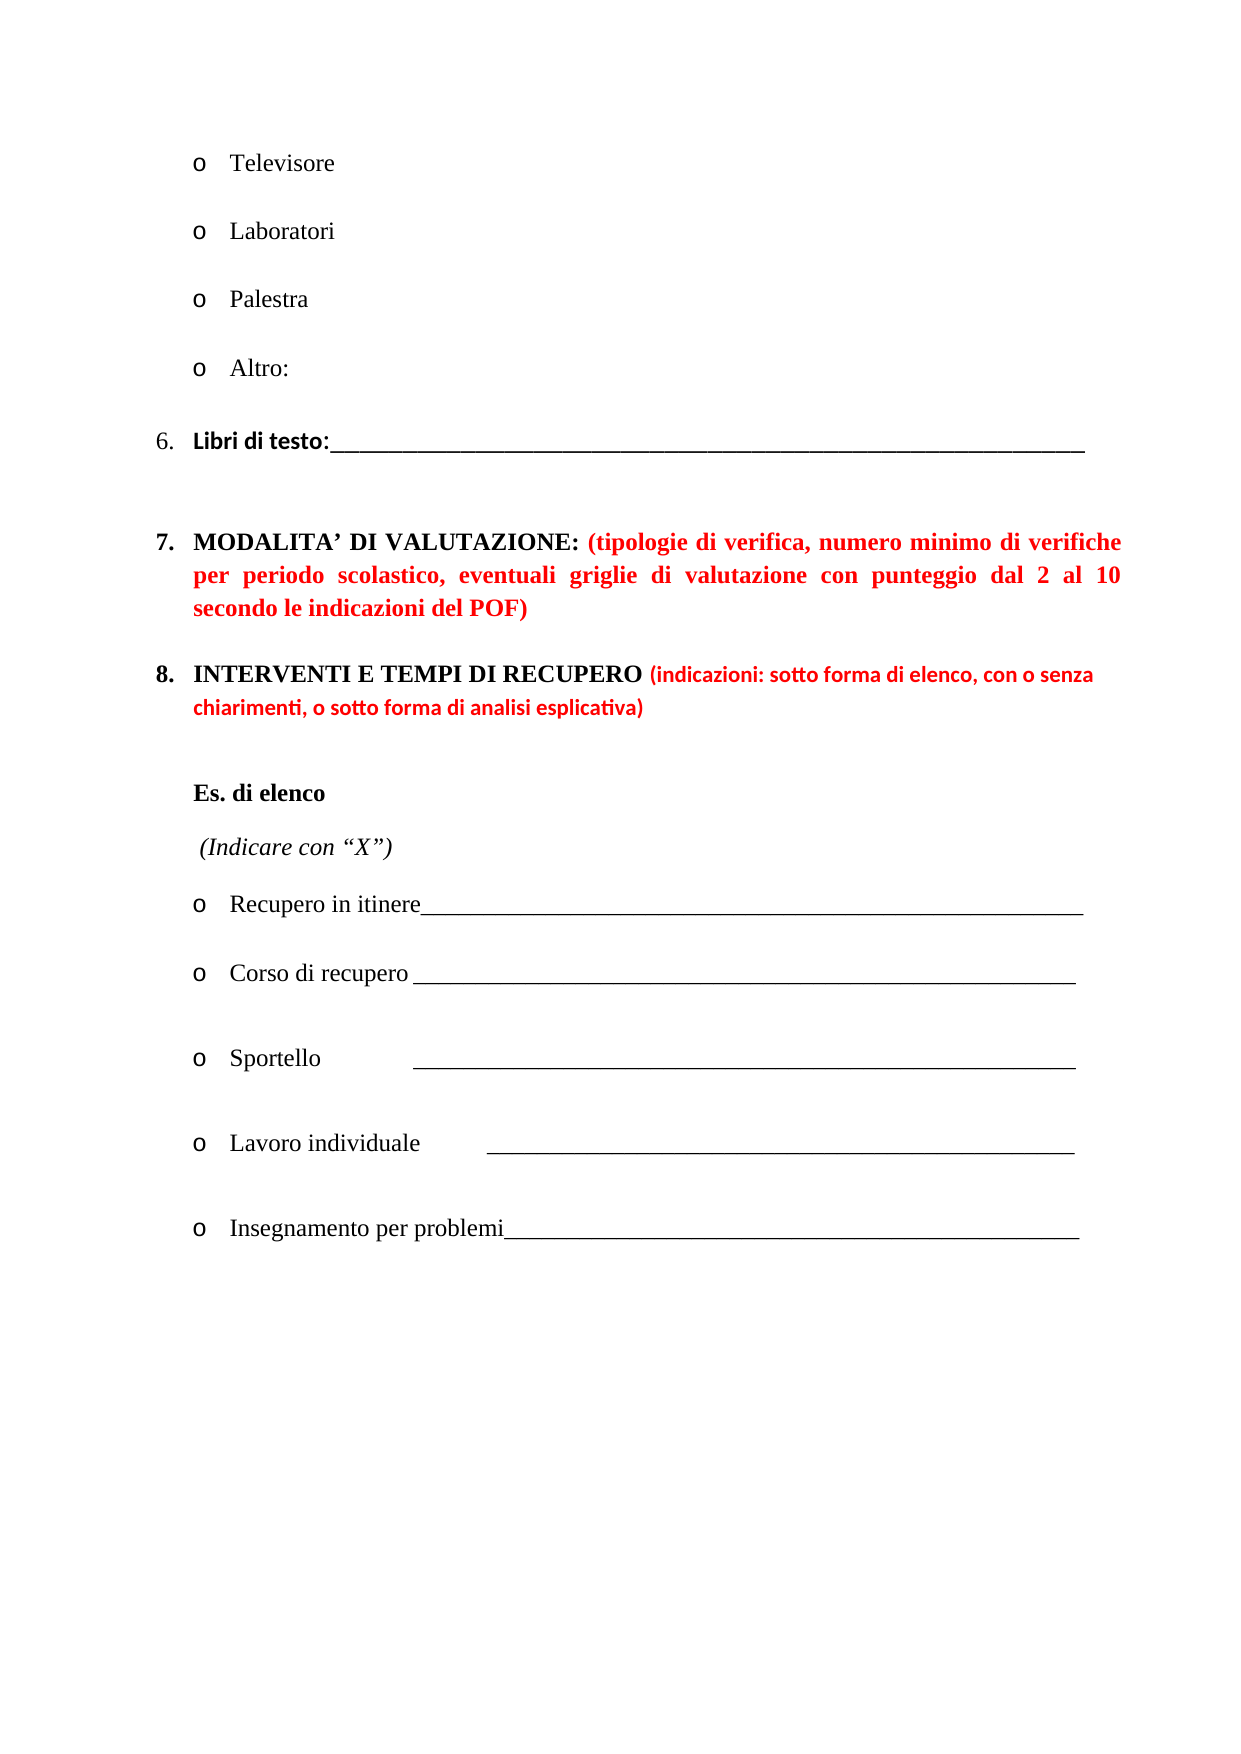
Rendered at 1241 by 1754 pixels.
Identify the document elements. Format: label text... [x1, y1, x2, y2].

list Televisore [192, 148, 1122, 178]
text (Indicare con “X”) [193, 832, 1122, 861]
list Corso di recupero _____________________________________________________ [192, 958, 1122, 989]
list Recupero in itinere_____________________________________________________ [192, 889, 1122, 920]
list Libri di testo:____________________________________________________ [156, 421, 1122, 457]
list INTERVENTI E TEMPI DI RECUPERO (indicazioni: sotto forma di elenco, con o senza chiarimenti, o sotto forma di analisi esplicativa) [156, 659, 1122, 721]
text Es. di elenco [193, 778, 1122, 807]
list MODALITA’ DI VALUTAZIONE: (tipologie di verifica, numero minimo di verifiche per periodo scolastico, eventuali griglie di valutazione con punteggio dal 2 al 10 secondo le indicazioni del POF) [156, 527, 1122, 622]
list Laboratori [192, 216, 1122, 247]
list Palestra [192, 284, 1122, 315]
list Lavoro individuale _______________________________________________ [192, 1128, 1122, 1159]
list Altro: [192, 353, 1122, 384]
list Insegnamento per problemi______________________________________________ [192, 1213, 1122, 1244]
list Sportello _____________________________________________________ [192, 1043, 1122, 1074]
